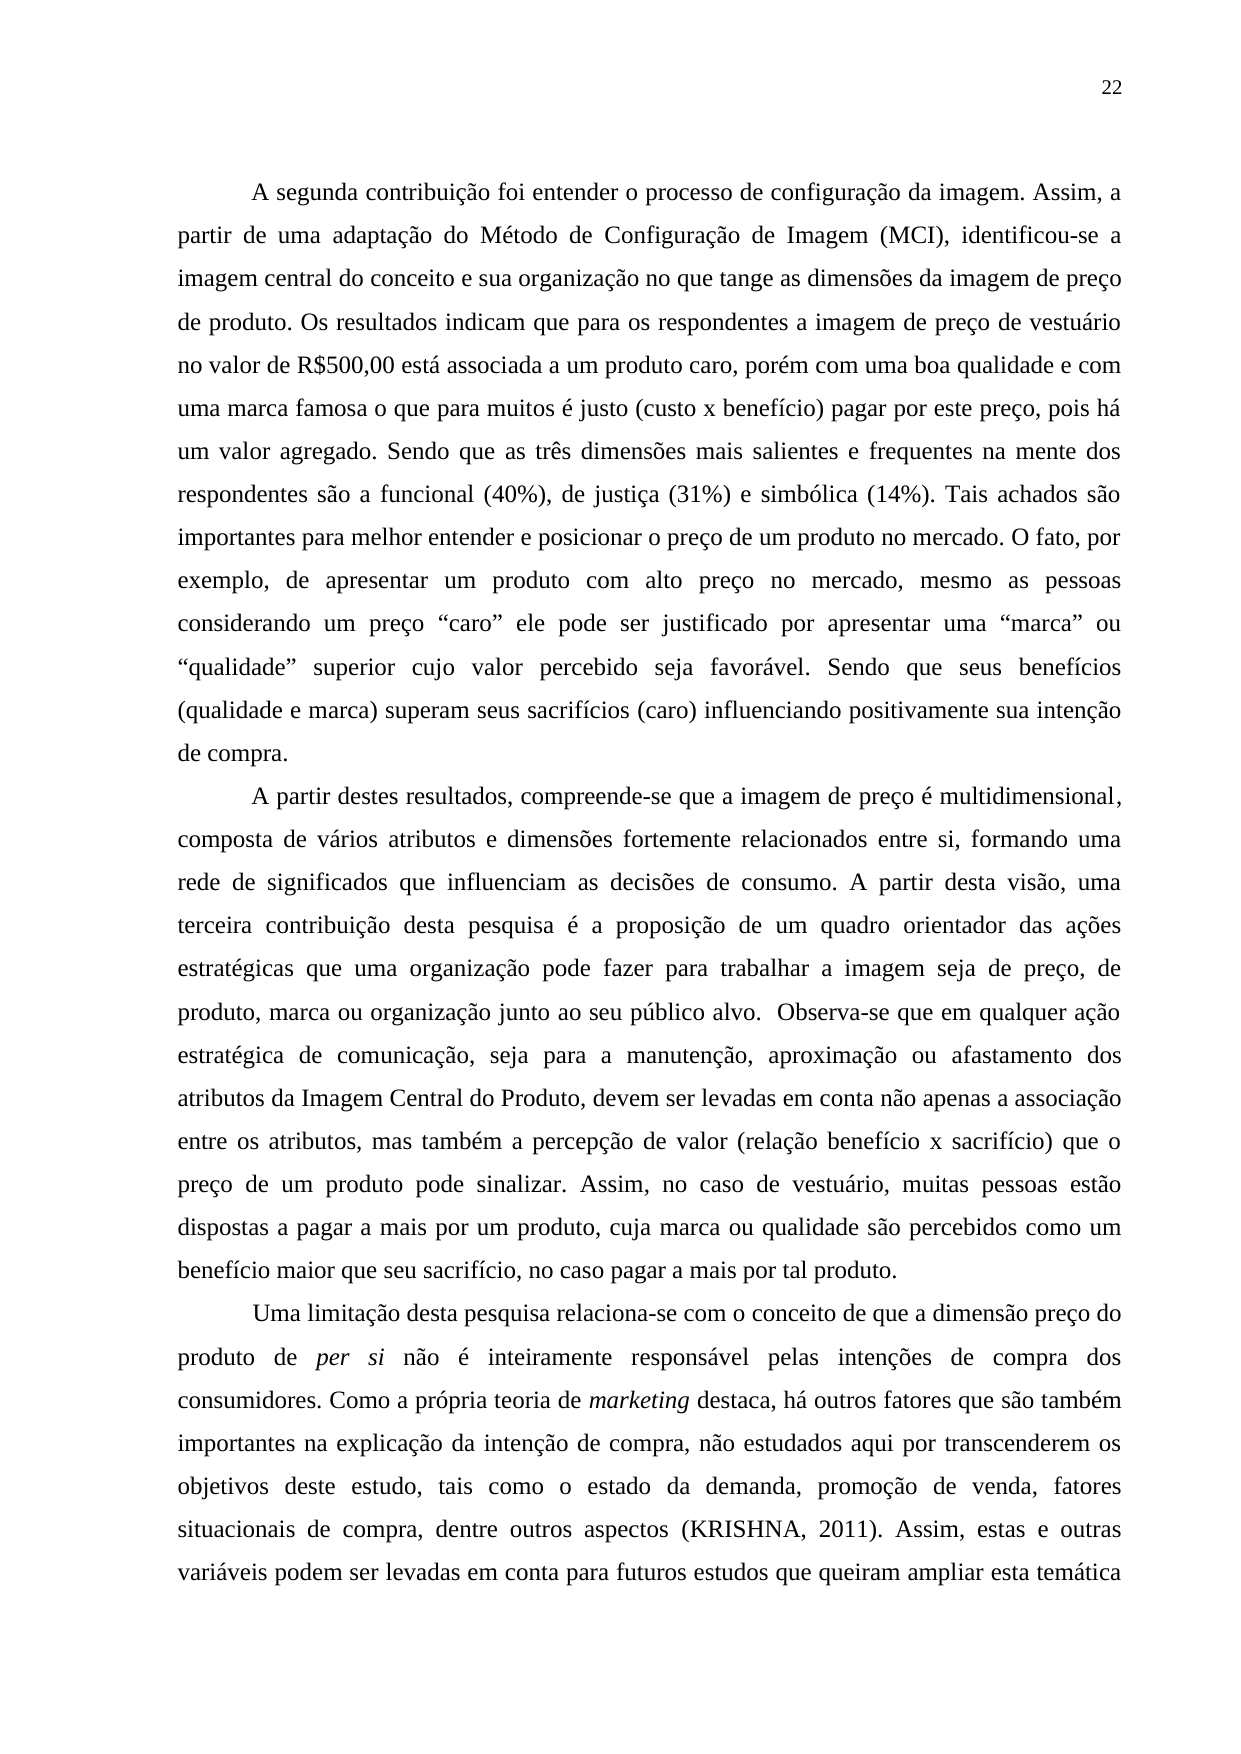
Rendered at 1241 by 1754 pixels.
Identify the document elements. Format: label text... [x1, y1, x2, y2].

text A segunda contribuição foi entender o processo de configuração da imagem. Assim, a partir de uma adaptação do Método de Configuração de Imagem (MCI), identificou-se a imagem central do conceito e sua organização no que tange as dimensões da imagem de preço de produto. Os resultados indicam que para os respondentes a imagem de preço de vestuário no valor de R$500,00 está associada a um produto caro, porém com uma boa qualidade e com uma marca famosa o que para muitos é justo (custo x benefício) pagar por este preço, pois há um valor agregado. Sendo que as três dimensões mais salientes e frequentes na mente dos respondentes são a funcional (40%), de justiça (31%) e simbólica (14%). Tais achados são importantes para melhor entender e posicionar o preço de um produto no mercado. O fato, por exemplo, de apresentar um produto com alto preço no mercado, mesmo as pessoas considerando um preço “caro” ele pode ser justificado por apresentar uma “marca” ou “qualidade” superior cujo valor percebido seja favorável. Sendo que seus benefícios (qualidade e marca) superam seus sacrifícios (caro) influenciando positivamente sua intenção de compra. [177, 177, 1122, 767]
text A partir destes resultados, compreende-se que a imagem de preço é multidimensional, composta de vários atributos e dimensões fortemente relacionados entre si, formando uma rede de significados que influenciam as decisões de consumo. A partir desta visão, uma terceira contribuição desta pesquisa é a proposição de um quadro orientador das ações estratégicas que uma organização pode fazer para trabalhar a imagem seja de preço, de produto, marca ou organização junto ao seu público alvo. Observa-se que em qualquer ação estratégica de comunicação, seja para a manutenção, aproximação ou afastamento dos atributos da Imagem Central do Produto, devem ser levadas em conta não apenas a associação entre os atributos, mas também a percepção de valor (relação benefício x sacrifício) que o preço de um produto pode sinalizar. Assim, no caso de vestuário, muitas pessoas estão dispostas a pagar a mais por um produto, cuja marca ou qualidade são percebidos como um benefício maior que seu sacrifício, no caso pagar a mais por tal produto. [177, 781, 1122, 1284]
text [177, 1298, 1122, 1586]
